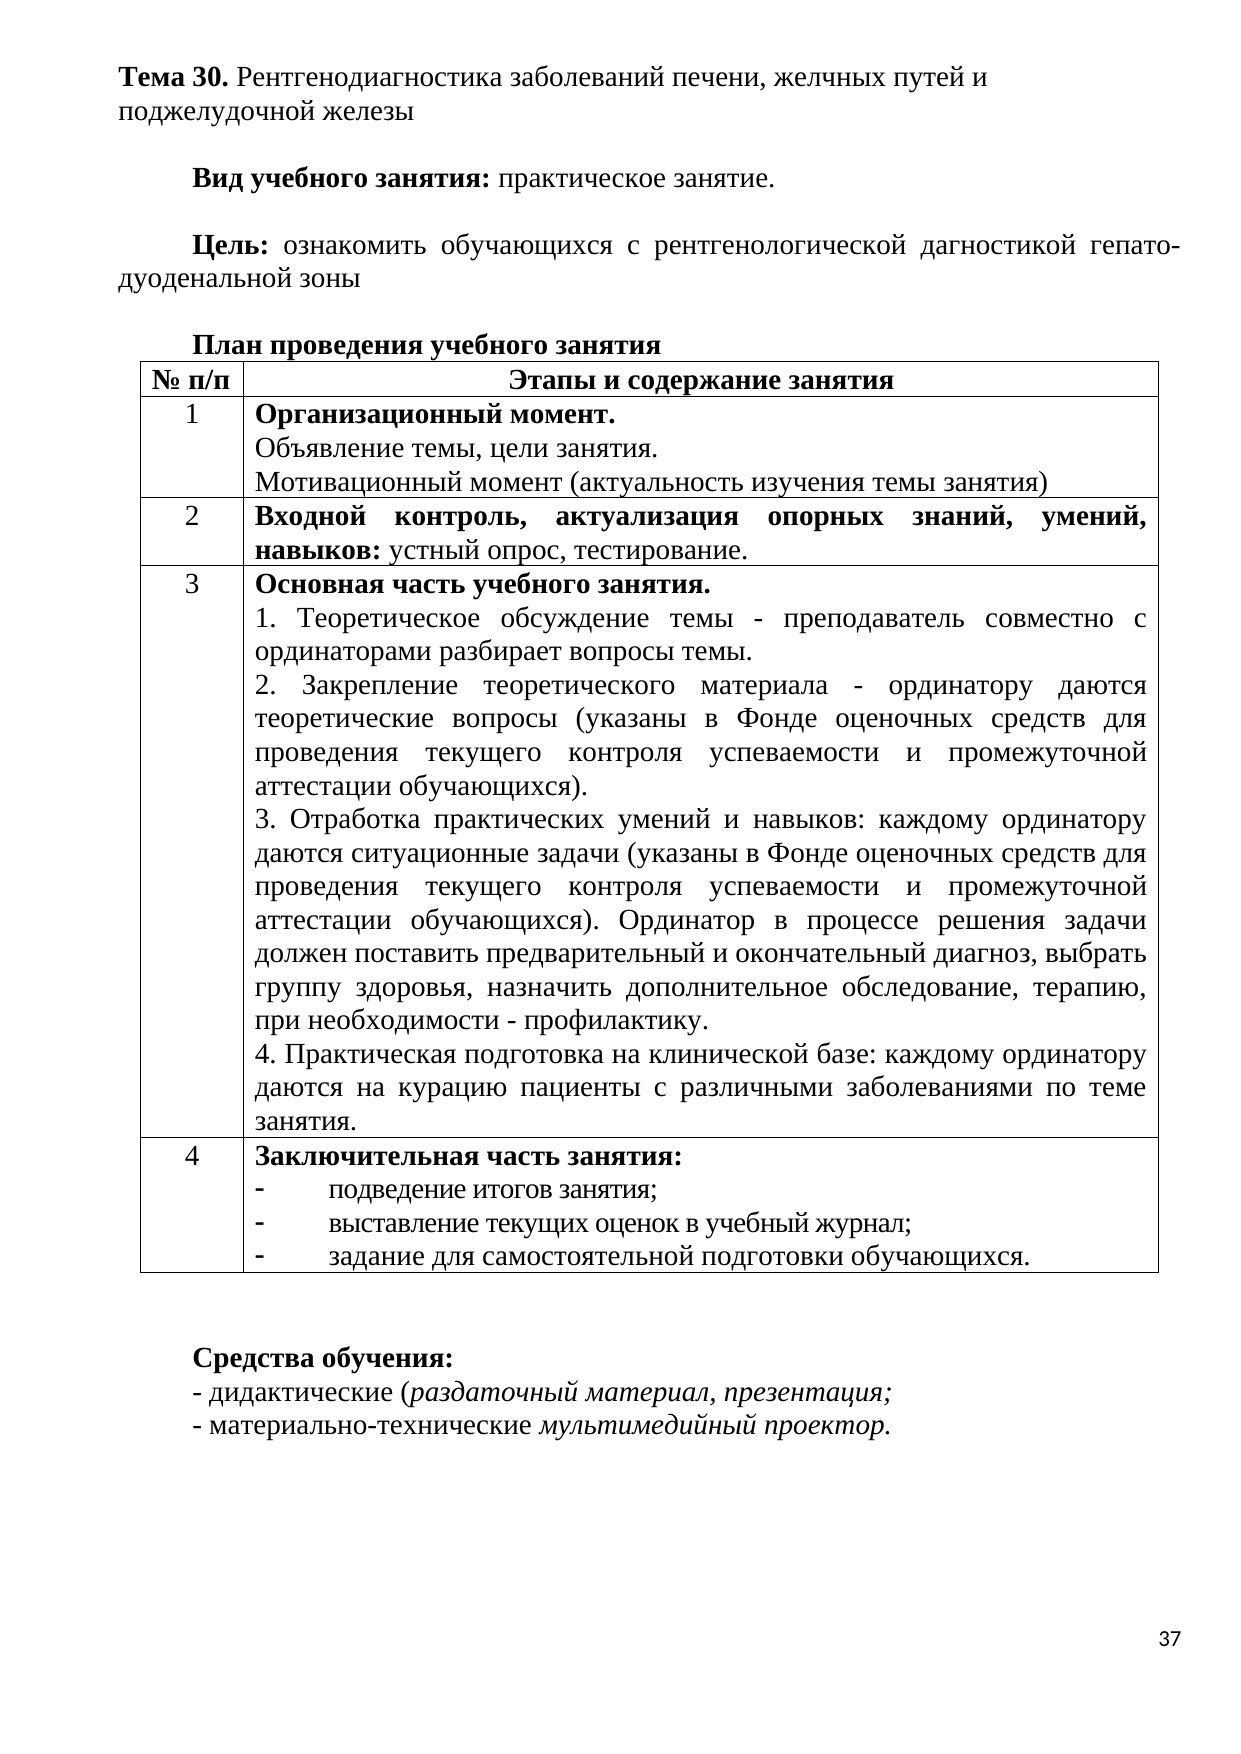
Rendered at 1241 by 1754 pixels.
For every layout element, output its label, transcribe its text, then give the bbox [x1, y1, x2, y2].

table_cell 2 [141, 498, 243, 565]
table_cell Основная часть учебного занятия. 1. Теоретическое обсуждение темы - преподаватель совместно с ординаторами разбирает вопросы темы. 2. Закрепление теоретического материала - ординатору даются теоретические вопросы (указаны в Фонде оценочных средств для проведения текущего контроля успеваемости и промежуточной аттестации обучающихся). 3. Отработка практических умений и навыков: каждому ординатору даются ситуационные задачи (указаны в Фонде оценочных средств для проведения текущего контроля успеваемости и промежуточной аттестации обучающихся). Ординатор в процессе решения задачи должен поставить предварительный и окончательный диагноз, выбрать группу здоровья, назначить дополнительное обследование, терапию, при необходимости - профилактику. 4. Практическая подготовка на клинической базе: каждому ординатору даются на курацию пациенты с различными заболеваниями по теме занятия. [244, 566, 1158, 1137]
text - дидактические (раздаточный материал, презентация; [118, 1374, 1181, 1407]
text План проведения учебного занятия [118, 327, 1181, 361]
table_header № п/п [141, 362, 243, 396]
table_cell 3 [141, 566, 243, 1137]
table_cell 4 [141, 1138, 243, 1272]
table_cell Заключительная часть занятия: подведение итогов занятия; выставление текущих оценок в учебный журнал; задание для самостоятельной подготовки обучающихся. [244, 1138, 1158, 1272]
table_header Этапы и содержание занятия [244, 362, 1158, 396]
text - материально-технические мультимедийный проектор. [118, 1407, 1181, 1441]
table_cell 1 [141, 397, 243, 497]
text Цель: ознакомить обучающихся с рентгенологической дагностикой гепато-дуоденальной зоны [118, 227, 1181, 294]
text Средства обучения: [118, 1340, 1181, 1374]
text Вид учебного занятия: практическое занятие. [118, 160, 1181, 193]
table_cell Входной контроль, актуализация опорных знаний, умений, навыков: устный опрос, тестирование. [244, 498, 1158, 565]
text Тема 30. Рентгенодиагностика заболеваний печени, желчных путей и поджелудочной железы [414, 59, 1181, 126]
table_cell Организационный момент. Объявление темы, цели занятия. Мотивационный момент (актуальность изучения темы занятия) [244, 397, 1158, 497]
